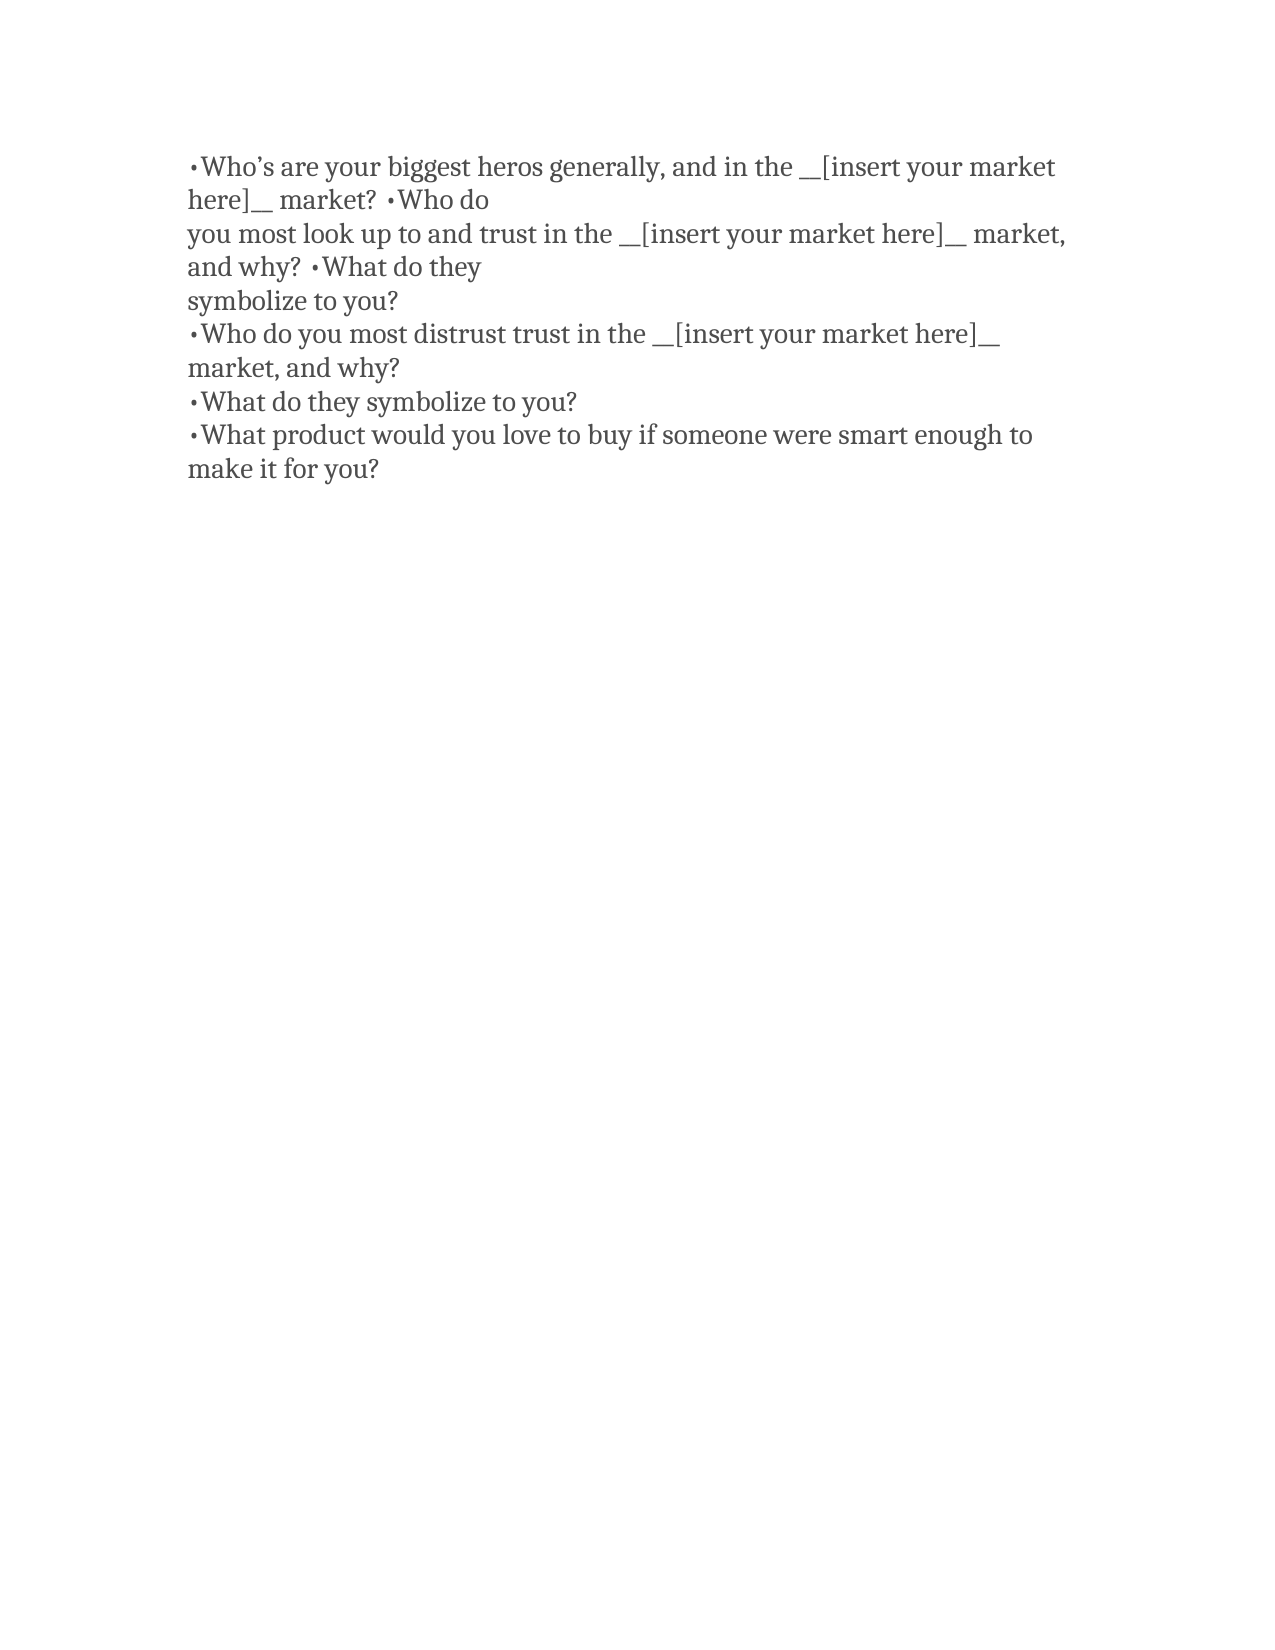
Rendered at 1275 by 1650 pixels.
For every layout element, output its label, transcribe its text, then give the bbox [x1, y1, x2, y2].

text •What do they symbolize to you? [187, 385, 1087, 418]
text you most look up to and trust in the __[insert your market here]__ market, and why? •What do they [187, 217, 1087, 284]
text •Who’s are your biggest heros generally, and in the __[insert your market here]__ market? •Who do [187, 150, 1087, 217]
text •Who do you most distrust trust in the __[insert your market here]__ market, and why? [187, 318, 1087, 385]
text symbolize to you? [187, 284, 1087, 318]
text •What product would you love to buy if someone were smart enough to make it for you? [187, 418, 1087, 485]
